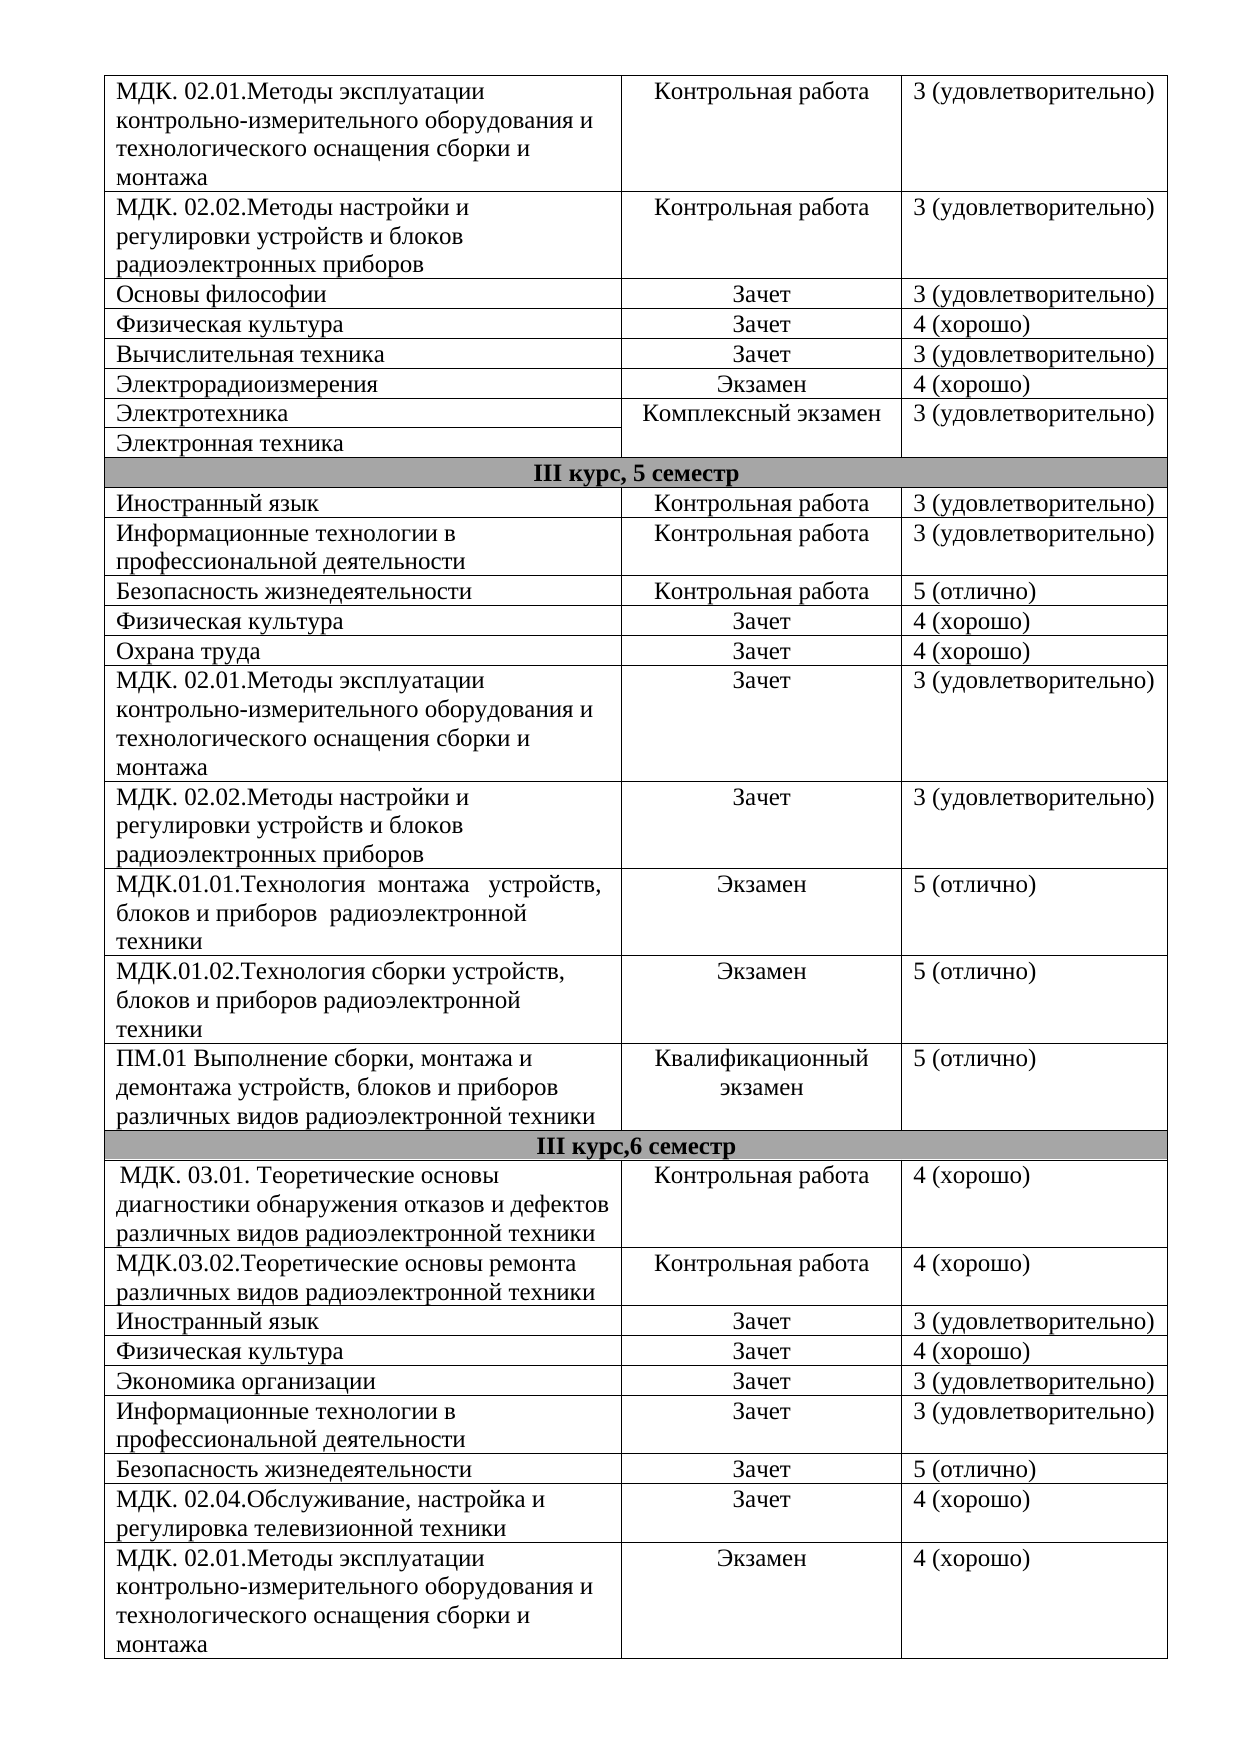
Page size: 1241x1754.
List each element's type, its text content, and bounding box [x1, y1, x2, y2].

table_cell Контрольная работа [622, 192, 901, 278]
table_cell 4 (хорошо) [902, 369, 1167, 397]
table_cell МДК. 02.02.Методы настройки и регулировки устройств и блоков радиоэлектронных приборов [105, 782, 621, 868]
table_cell Безопасность жизнедеятельности [105, 576, 621, 605]
table_cell Контрольная работа [622, 518, 901, 575]
table_cell Зачет [622, 1484, 901, 1542]
table_cell ПМ.01 Выполнение сборки, монтажа и демонтажа устройств, блоков и приборов различных видов радиоэлектронной техники [105, 1044, 621, 1130]
table_cell Информационные технологии в профессиональной деятельности [105, 518, 621, 575]
table_cell Основы философии [105, 279, 621, 308]
table_cell Иностранный язык [105, 488, 621, 517]
table_cell МДК.01.01.Технология монтажа устройств, блоков и приборов радиоэлектронной техники [105, 869, 621, 955]
table_cell Охрана труда [105, 636, 621, 664]
table_cell Зачет [622, 636, 901, 664]
table_cell 3 (удовлетворительно) [902, 339, 1167, 368]
table_cell МДК. 03.01. Теоретические основы диагностики обнаружения отказов и дефектов различных видов радиоэлектронной техники [105, 1161, 621, 1247]
table_cell Физическая культура [105, 1336, 621, 1365]
table_cell 3 (удовлетворительно) [902, 488, 1167, 517]
table_cell МДК.03.02.Теоретические основы ремонта различных видов радиоэлектронной техники [105, 1248, 621, 1305]
table_cell 4 (хорошо) [902, 636, 1167, 664]
table_cell 4 (хорошо) [902, 1161, 1167, 1247]
table_cell 3 (удовлетворительно) [902, 666, 1167, 781]
table_cell Зачет [622, 1336, 901, 1365]
table_cell Квалификационный экзамен [622, 1044, 901, 1130]
table_cell Зачет [622, 279, 901, 308]
table_cell Физическая культура [105, 309, 621, 338]
table_cell 5 (отлично) [902, 956, 1167, 1042]
table_cell Зачет [622, 666, 901, 781]
table_cell 5 (отлично) [902, 1454, 1167, 1483]
table_cell Зачет [622, 309, 901, 338]
table_cell МДК. 02.02.Методы настройки и регулировки устройств и блоков радиоэлектронных приборов [105, 192, 621, 278]
table_cell Информационные технологии в профессиональной деятельности [105, 1396, 621, 1453]
table_cell МДК. 02.01.Методы эксплуатации контрольно-измерительного оборудования и технологического оснащения сборки и монтажа [105, 1543, 621, 1658]
table_cell 3 (удовлетворительно) [902, 1306, 1167, 1335]
table_cell 4 (хорошо) [902, 1543, 1167, 1658]
table_cell 4 (хорошо) [902, 1248, 1167, 1305]
table_cell Физическая культура [105, 606, 621, 635]
table_cell Зачет [622, 1396, 901, 1453]
table_cell 3 (удовлетворительно) [902, 279, 1167, 308]
table_cell Зачет [622, 782, 901, 868]
table_cell Электрорадиоизмерения [105, 369, 621, 397]
table_cell 3 (удовлетворительно) [902, 399, 1167, 457]
table_cell Экзамен [622, 1543, 901, 1658]
table_cell Безопасность жизнедеятельности [105, 1454, 621, 1483]
table_cell 4 (хорошо) [902, 309, 1167, 338]
table_cell Контрольная работа [622, 576, 901, 605]
table_cell 3 (удовлетворительно) [902, 782, 1167, 868]
table_cell 3 (удовлетворительно) [902, 1396, 1167, 1453]
table_cell 4 (хорошо) [902, 606, 1167, 635]
table_cell Контрольная работа [622, 488, 901, 517]
table_cell Электротехника [105, 399, 621, 427]
table_cell III курс, 5 семестр [105, 458, 1167, 487]
table_cell Зачет [622, 1454, 901, 1483]
table_cell Комплексный экзамен [622, 399, 901, 457]
table_cell Контрольная работа [622, 1248, 901, 1305]
table_cell III курс,6 семестр [105, 1131, 1167, 1159]
table_cell Иностранный язык [105, 1306, 621, 1335]
table_cell 3 (удовлетворительно) [902, 192, 1167, 278]
table_cell Контрольная работа [622, 1161, 901, 1247]
table_cell 3 (удовлетворительно) [902, 1366, 1167, 1395]
table_cell Экзамен [622, 369, 901, 397]
table_cell 5 (отлично) [902, 1044, 1167, 1130]
table_cell Экономика организации [105, 1366, 621, 1395]
table_cell Электронная техника [105, 428, 621, 457]
table_cell Контрольная работа [622, 76, 901, 191]
table_cell Вычислительная техника [105, 339, 621, 368]
table_cell Зачет [622, 1306, 901, 1335]
table_cell Экзамен [622, 956, 901, 1042]
table_cell 4 (хорошо) [902, 1336, 1167, 1365]
table_cell Зачет [622, 1366, 901, 1395]
table_cell Зачет [622, 606, 901, 635]
table_cell Зачет [622, 339, 901, 368]
table_cell 4 (хорошо) [902, 1484, 1167, 1542]
table_cell 5 (отлично) [902, 576, 1167, 605]
table_cell МДК. 02.04.Обслуживание, настройка и регулировка телевизионной техники [105, 1484, 621, 1542]
table_cell 3 (удовлетворительно) [902, 76, 1167, 191]
table_cell МДК.01.02.Технология сборки устройств, блоков и приборов радиоэлектронной техники [105, 956, 621, 1042]
table_cell 3 (удовлетворительно) [902, 518, 1167, 575]
table_cell 5 (отлично) [902, 869, 1167, 955]
table_cell Экзамен [622, 869, 901, 955]
table_cell МДК. 02.01.Методы эксплуатации контрольно-измерительного оборудования и технологического оснащения сборки и монтажа [105, 76, 621, 191]
table_cell МДК. 02.01.Методы эксплуатации контрольно-измерительного оборудования и технологического оснащения сборки и монтажа [105, 666, 621, 781]
